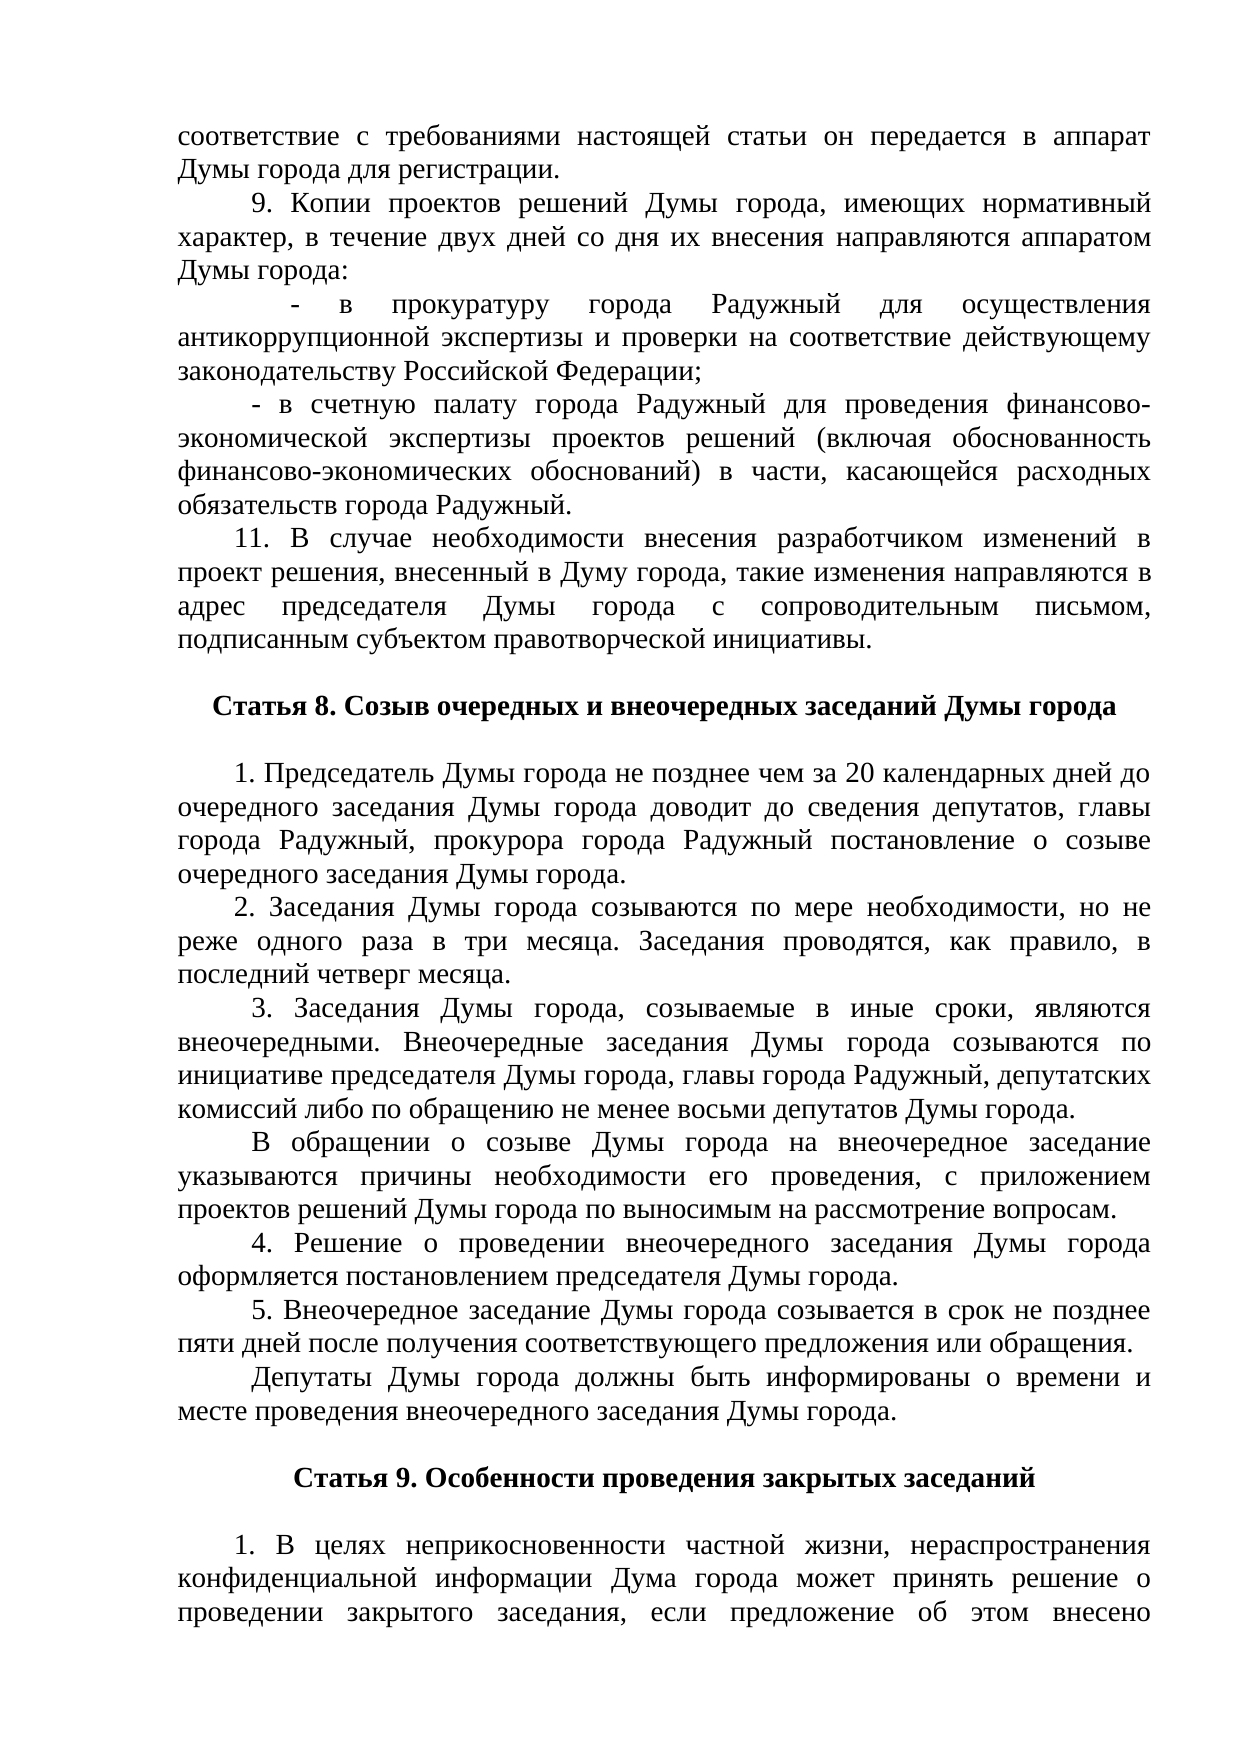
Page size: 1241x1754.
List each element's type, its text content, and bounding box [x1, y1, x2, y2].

text Депутаты Думы города должны быть информированы о времени и месте проведения внеочередного заседания Думы города. [177, 1359, 1152, 1426]
title Статья 8. Созыв очередных и внеочередных заседаний Думы города [177, 688, 1152, 722]
text 3. Заседания Думы города, созываемые в иные сроки, являются внеочередными. Внеочередные заседания Думы города созываются по инициативе председателя Думы города, главы города Радужный, депутатских комиссий либо по обращению не менее восьми депутатов Думы города. [177, 990, 1152, 1124]
text 9. Копии проектов решений Думы города, имеющих нормативный характер, в течение двух дней со дня их внесения направляются аппаратом Думы города: [177, 185, 1152, 286]
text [177, 1527, 1152, 1627]
title Статья 9. Особенности проведения закрытых заседаний [177, 1460, 1152, 1493]
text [177, 118, 1152, 185]
text В обращении о созыве Думы города на внеочередное заседание указываются причины необходимости его проведения, с приложением проектов решений Думы города по выносимым на рассмотрение вопросам. [177, 1124, 1152, 1225]
text 4. Решение о проведении внеочередного заседания Думы города оформляется постановлением председателя Думы города. [177, 1225, 1152, 1292]
text 5. Внеочередное заседание Думы города созывается в срок не позднее пяти дней после получения соответствующего предложения или обращения. [177, 1292, 1152, 1359]
text 1. Председатель Думы города не позднее чем за 20 календарных дней до очередного заседания Думы города доводит до сведения депутатов, главы города Радужный, прокурора города Радужный постановление о созыве очередного заседания Думы города. [177, 755, 1152, 889]
text 2. Заседания Думы города созываются по мере необходимости, но не реже одного раза в три месяца. Заседания проводятся, как правило, в последний четверг месяца. [177, 889, 1152, 990]
text - в прокуратуру города Радужный для осуществления антикоррупционной экспертизы и проверки на соответствие действующему законодательству Российской Федерации; [177, 286, 1152, 386]
text - в счетную палату города Радужный для проведения финансово-экономической экспертизы проектов решений (включая обоснованность финансово-экономических обоснований) в части, касающейся расходных обязательств города Радужный. [177, 386, 1152, 521]
text 11. В случае необходимости внесения разработчиком изменений в проект решения, внесенный в Думу города, такие изменения направляются в адрес председателя Думы города с сопроводительным письмом, подписанным субъектом правотворческой инициативы. [177, 521, 1152, 655]
